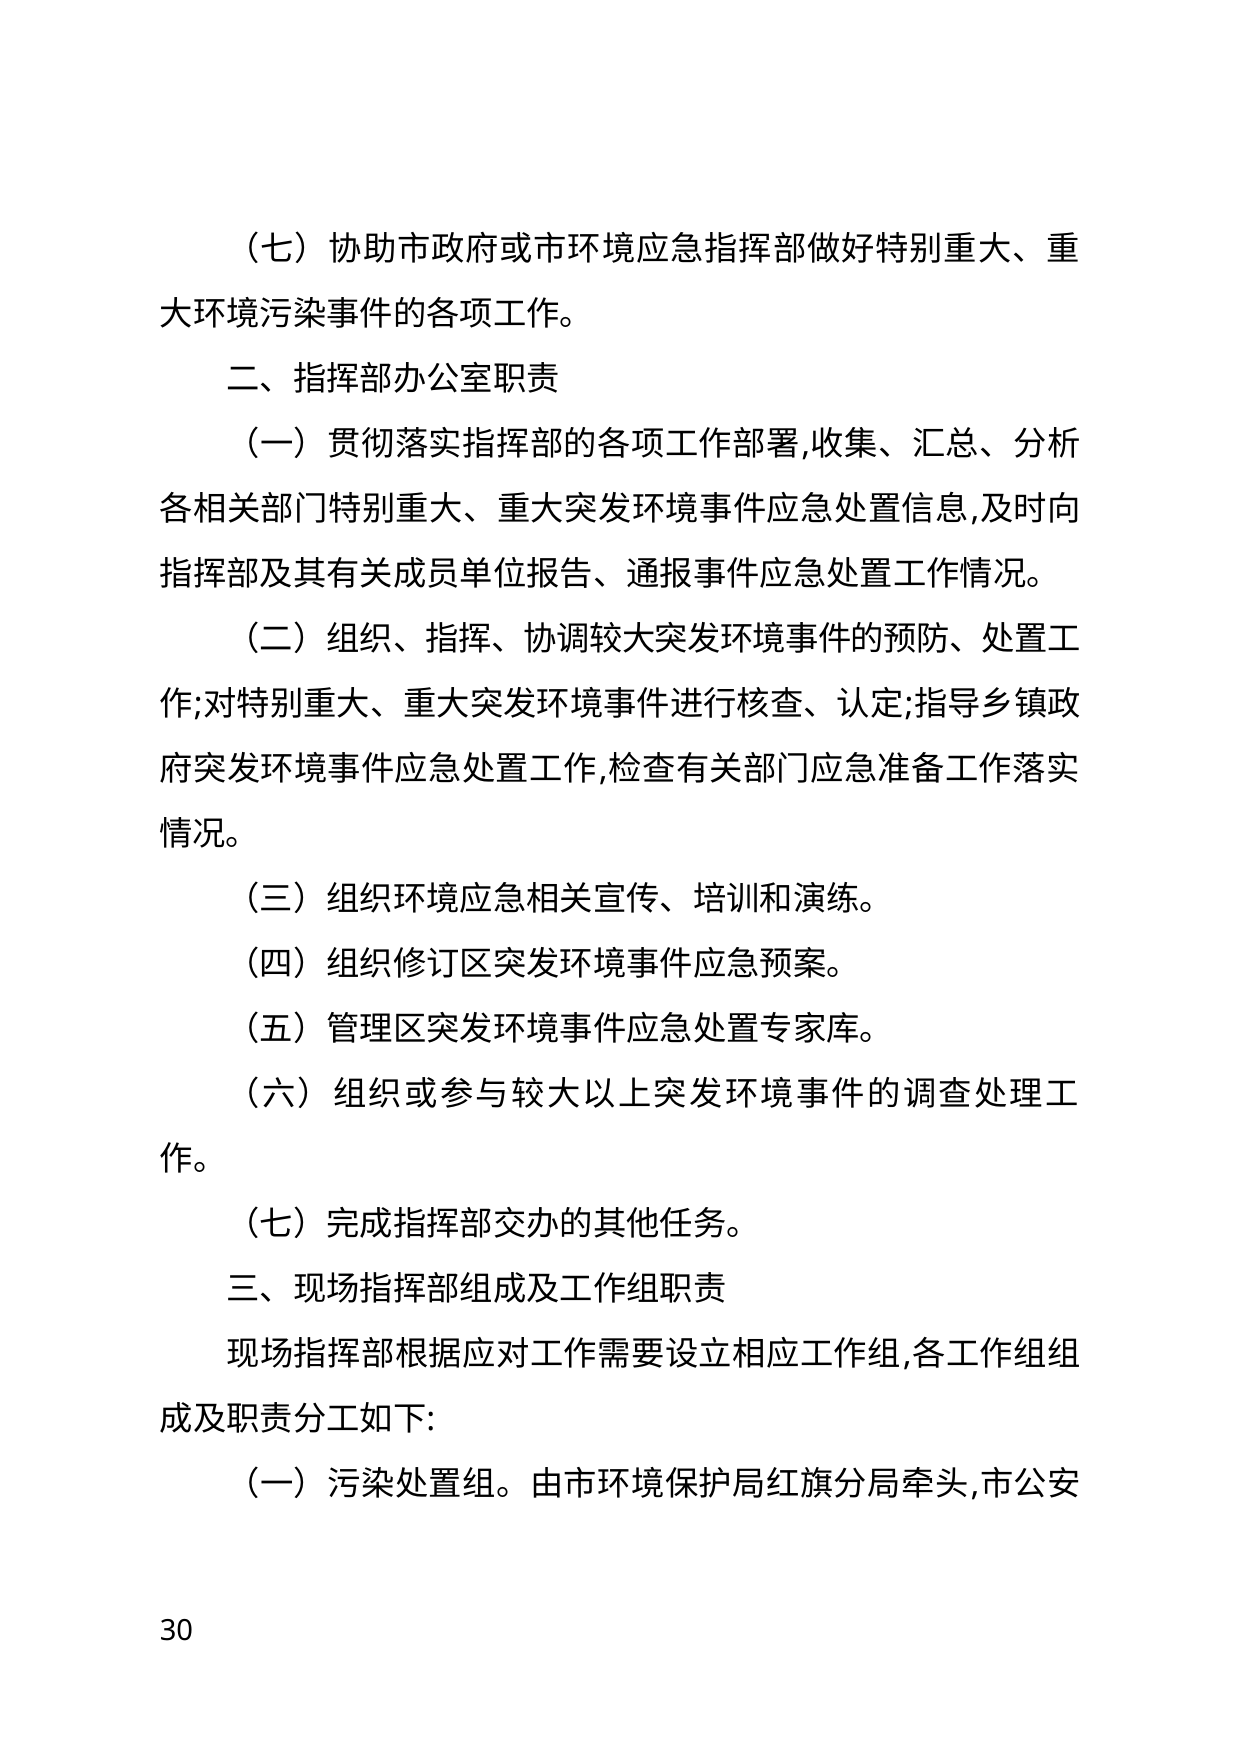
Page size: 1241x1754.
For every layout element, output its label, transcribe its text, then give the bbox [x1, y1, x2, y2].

text （三）组织环境应急相关宣传、培训和演练。 [159, 864, 1081, 929]
text （一）贯彻落实指挥部的各项工作部署,收集、汇总、分析各相关部门特别重大、重大突发环境事件应急处置信息,及时向指挥部及其有关成员单位报告、通报事件应急处置工作情况。 [159, 409, 1081, 604]
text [159, 1449, 1081, 1514]
text （二）组织、指挥、协调较大突发环境事件的预防、处置工作;对特别重大、重大突发环境事件进行核查、认定;指导乡镇政府突发环境事件应急处置工作,检查有关部门应急准备工作落实情况。 [159, 604, 1081, 864]
text 现场指挥部根据应对工作需要设立相应工作组,各工作组组成及职责分工如下: [159, 1319, 1081, 1449]
text 二、指挥部办公室职责 [159, 344, 1081, 409]
text （七）完成指挥部交办的其他任务。 [159, 1189, 1081, 1254]
text （七）协助市政府或市环境应急指挥部做好特别重大、重大环境污染事件的各项工作。 [159, 214, 1081, 344]
text （六）组织或参与较大以上突发环境事件的调查处理工作。 [159, 1059, 1081, 1189]
text 三、现场指挥部组成及工作组职责 [159, 1254, 1081, 1319]
text （四）组织修订区突发环境事件应急预案。 [159, 929, 1081, 994]
text （五）管理区突发环境事件应急处置专家库。 [159, 994, 1081, 1059]
